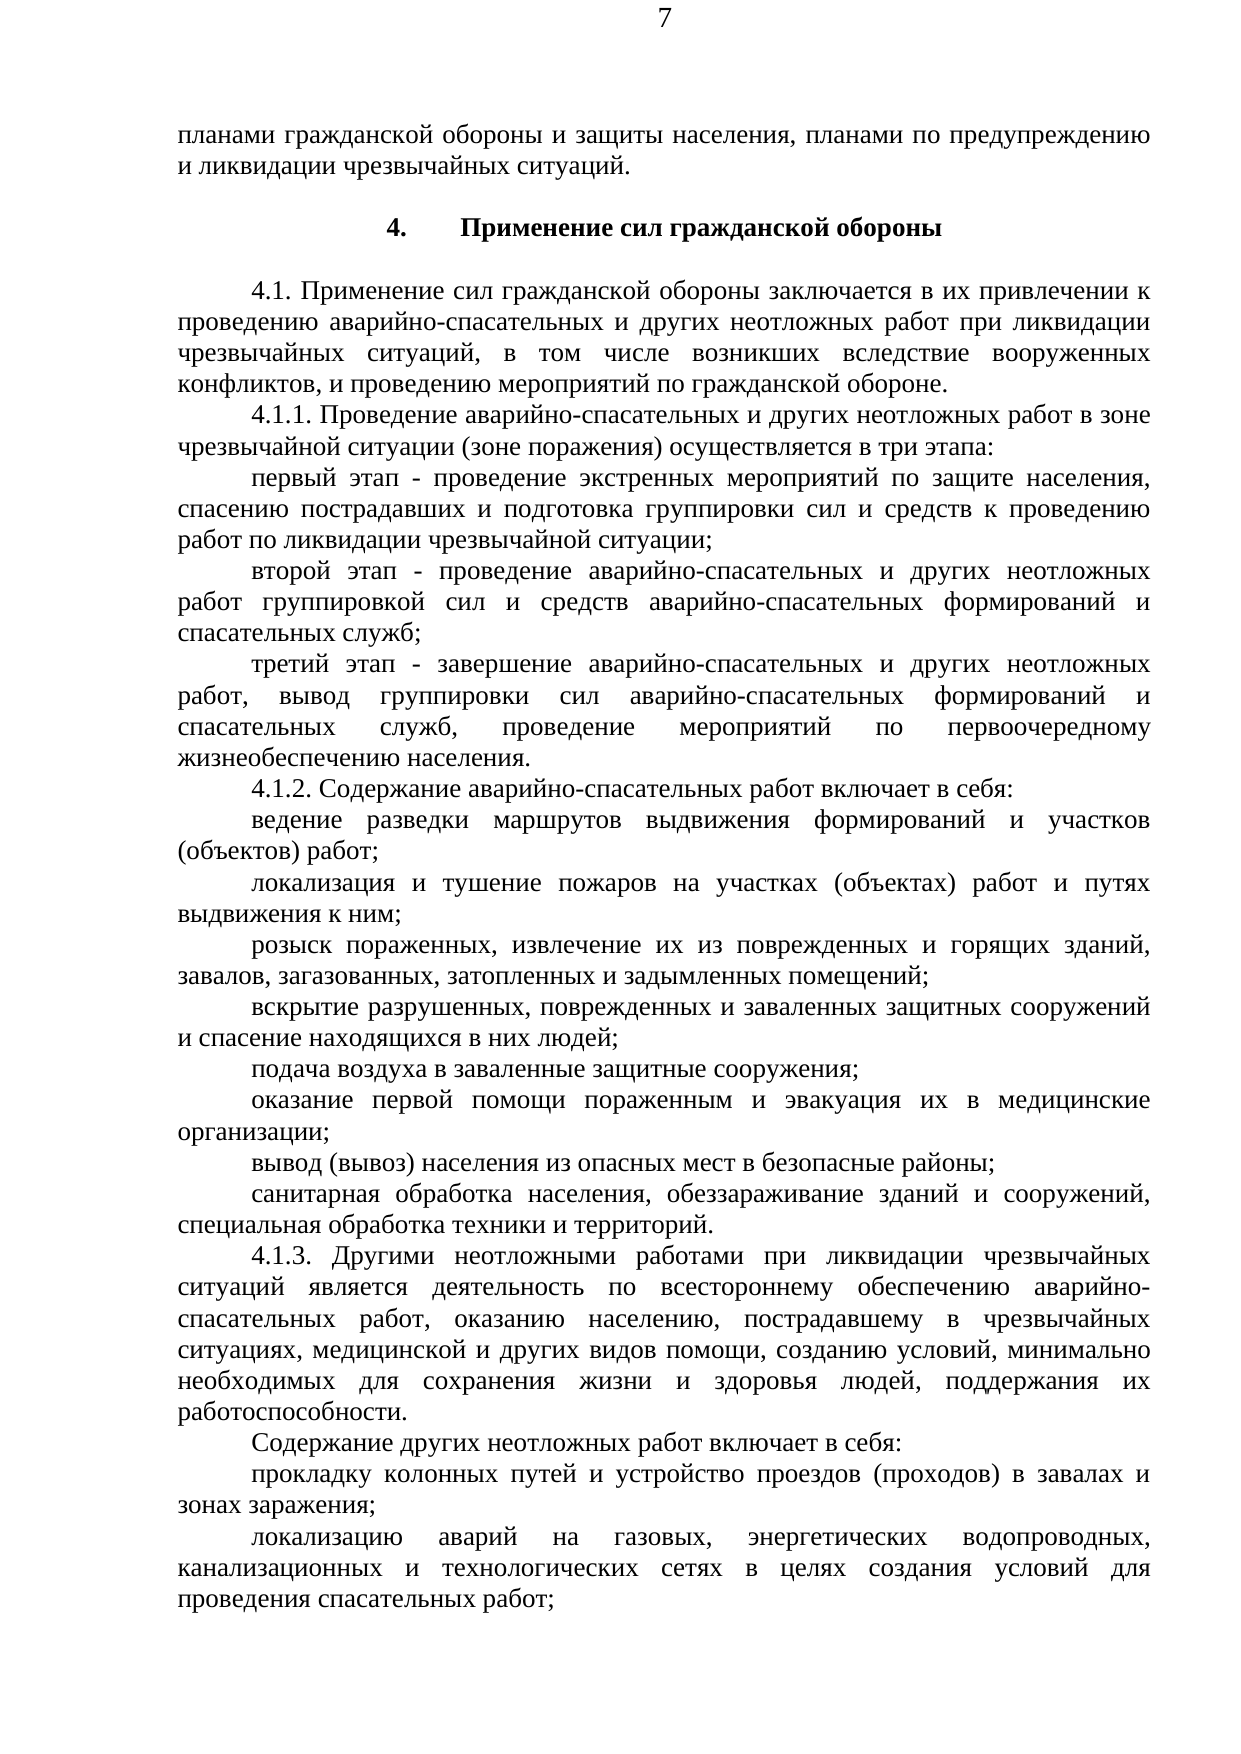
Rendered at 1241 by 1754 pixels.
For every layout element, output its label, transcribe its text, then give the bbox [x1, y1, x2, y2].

text локализация и тушение пожаров на участках (объектах) работ и путях выдвижения к ним; [177, 866, 1152, 928]
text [177, 118, 1152, 180]
text второй этап - проведение аварийно-спасательных и других неотложных работ группировкой сил и средств аварийно-спасательных формирований и спасательных служб; [177, 554, 1152, 648]
text вскрытие разрушенных, поврежденных и заваленных защитных сооружений и спасение находящихся в них людей; [177, 990, 1152, 1052]
text вывод (вывоз) населения из опасных мест в безопасные районы; [177, 1146, 1152, 1177]
text подача воздуха в заваленные защитные сооружения; [177, 1052, 1152, 1084]
text 4.1.1. Проведение аварийно-спасательных и других неотложных работ в зоне чрезвычайной ситуации (зоне поражения) осуществляется в три этапа: [177, 398, 1152, 461]
text первый этап - проведение экстренных мероприятий по защите населения, спасению пострадавших и подготовка группировки сил и средств к проведению работ по ликвидации чрезвычайной ситуации; [177, 461, 1152, 554]
text оказание первой помощи пораженным и эвакуация их в медицинские организации; [177, 1084, 1152, 1146]
text 4.1. Применение сил гражданской обороны заключается в их привлечении к проведению аварийно-спасательных и других неотложных работ при ликвидации чрезвычайных ситуаций, в том числе возникших вследствие вооруженных конфликтов, и проведению мероприятий по гражданской обороне. [177, 274, 1152, 398]
list Применение сил гражданской обороны [177, 212, 1152, 243]
text 4.1.3. Другими неотложными работами при ликвидации чрезвычайных ситуаций является деятельность по всестороннему обеспечению аварийно-спасательных работ, оказанию населению, пострадавшему в чрезвычайных ситуациях, медицинской и других видов помощи, созданию условий, минимально необходимых для сохранения жизни и здоровья людей, поддержания их работоспособности. [177, 1239, 1152, 1426]
text прокладку колонных путей и устройство проездов (проходов) в завалах и зонах заражения; [177, 1457, 1152, 1520]
text ведение разведки маршрутов выдвижения формирований и участков (объектов) работ; [177, 803, 1152, 866]
text локализацию аварий на газовых, энергетических водопроводных, канализационных и технологических сетях в целях создания условий для проведения спасательных работ; [177, 1520, 1152, 1613]
text розыск пораженных, извлечение их из поврежденных и горящих зданий, завалов, загазованных, затопленных и задымленных помещений; [177, 928, 1152, 990]
text Содержание других неотложных работ включает в себя: [177, 1426, 1152, 1457]
text третий этап - завершение аварийно-спасательных и других неотложных работ, вывод группировки сил аварийно-спасательных формирований и спасательных служб, проведение мероприятий по первоочередному жизнеобеспечению населения. [177, 648, 1152, 772]
text санитарная обработка населения, обеззараживание зданий и сооружений, специальная обработка техники и территорий. [177, 1177, 1152, 1239]
text 4.1.2. Содержание аварийно-спасательных работ включает в себя: [177, 772, 1152, 803]
